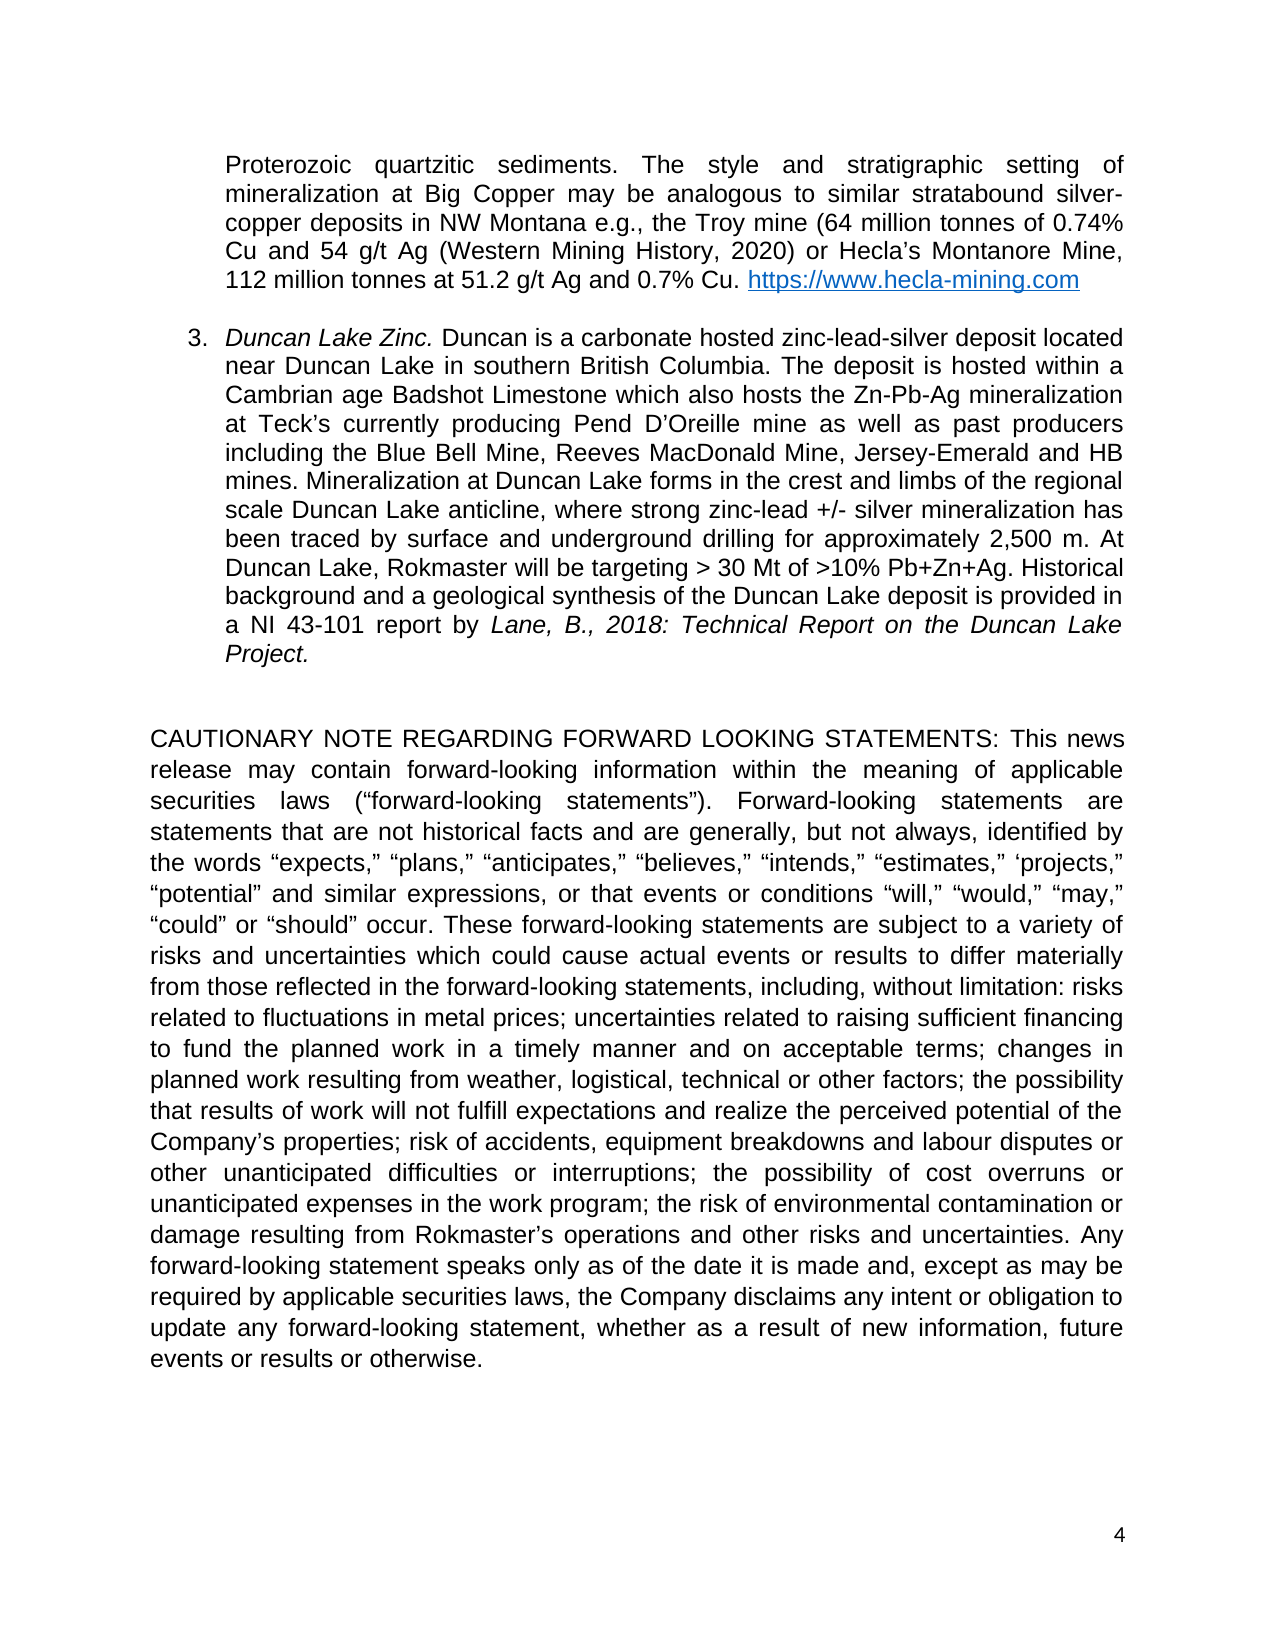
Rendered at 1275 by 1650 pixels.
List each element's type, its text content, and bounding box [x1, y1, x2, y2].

text CAUTIONARY NOTE REGARDING FORWARD LOOKING STATEMENTS: This news release may contain forward-looking information within the meaning of applicable securities laws (“forward-looking statements”). Forward-looking statements are statements that are not historical facts and are generally, but not always, identified by the words “expects,” “plans,” “anticipates,” “believes,” “intends,” “estimates,” ‘projects,” “potential” and similar expressions, or that events or conditions “will,” “would,” “may,” “could” or “should” occur. These forward-looking statements are subject to a variety of risks and uncertainties which could cause actual events or results to differ materially from those reflected in the forward-looking statements, including, without limitation: risks related to fluctuations in metal prices; uncertainties related to raising sufficient financing to fund the planned work in a timely manner and on acceptable terms; changes in planned work resulting from weather, logistical, technical or other factors; the possibility that results of work will not fulfill expectations and realize the perceived potential of the Company’s properties; risk of accidents, equipment breakdowns and labour disputes or other unanticipated difficulties or interruptions; the possibility of cost overruns or unanticipated expenses in the work program; the risk of environmental contamination or damage resulting from Rokmaster’s operations and other risks and uncertainties. Any forward-looking statement speaks only as of the date it is made and, except as may be required by applicable securities laws, the Company disclaims any intent or obligation to update any forward-looking statement, whether as a result of new information, future events or results or otherwise. [150, 723, 1125, 1373]
list Duncan Lake Zinc. Duncan is a carbonate hosted zinc-lead-silver deposit located near Duncan Lake in southern British Columbia. The deposit is hosted within a Cambrian age Badshot Limestone which also hosts the Zn-Pb-Ag mineralization at Teck’s currently producing Pend D’Oreille mine as well as past producers including the Blue Bell Mine, Reeves MacDonald Mine, Jersey-Emerald and HB mines. Mineralization at Duncan Lake forms in the crest and limbs of the regional scale Duncan Lake anticline, where strong zinc-lead +/- silver mineralization has been traced by surface and underground drilling for approximately 2,500 m. At Duncan Lake, Rokmaster will be targeting > 30 Mt of >10% Pb+Zn+Ag. Historical background and a geological synthesis of the Duncan Lake deposit is provided in a NI 43-101 report by Lane, B., 2018: Technical Report on the Duncan Lake Project. [187, 322, 1125, 667]
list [187, 150, 1125, 294]
